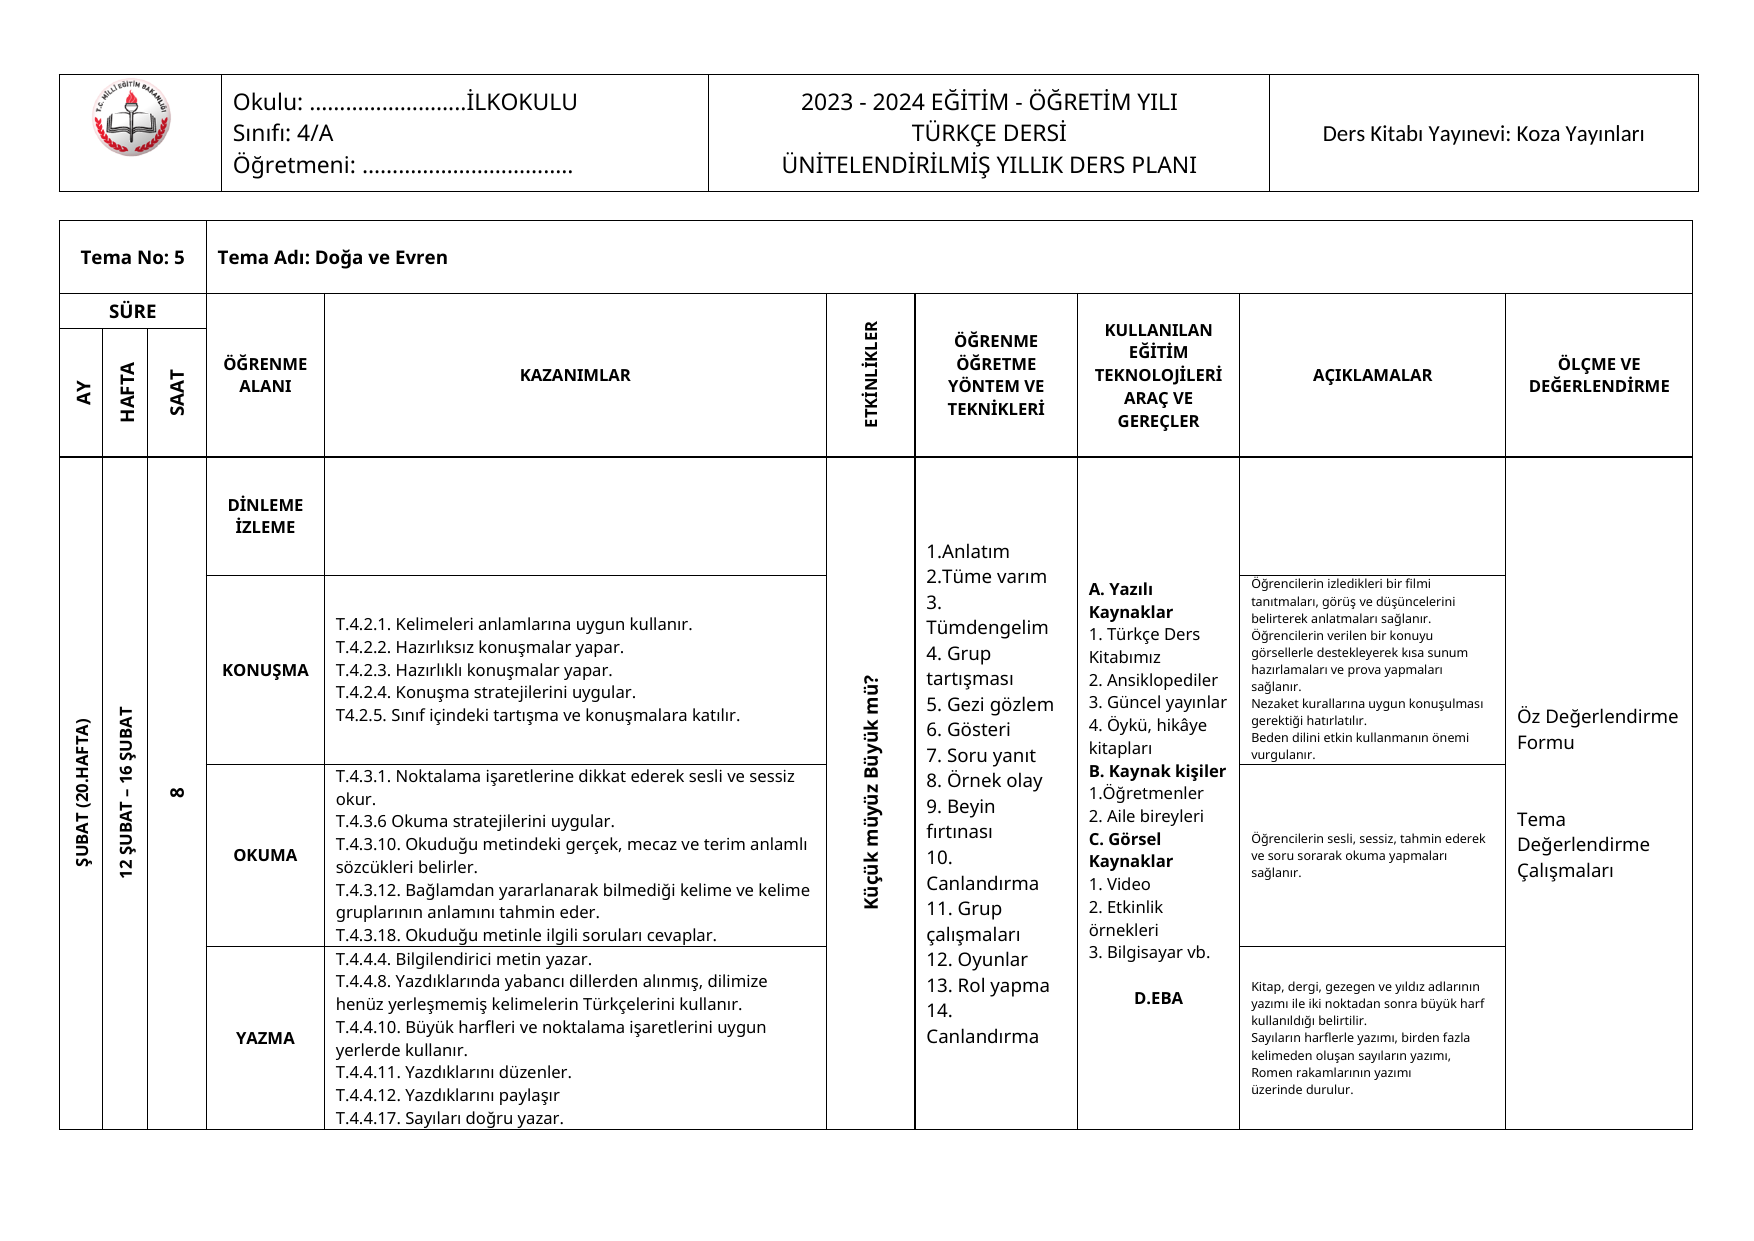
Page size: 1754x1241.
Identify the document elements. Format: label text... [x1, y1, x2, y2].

table_cell AÇIKLAMALAR [1240, 294, 1505, 456]
table_header Tema Adı: Doğa ve Evren [207, 221, 1692, 293]
table_cell KONUŞMA [207, 576, 324, 763]
table_cell HAFTA [103, 329, 147, 456]
picture [86, 75, 176, 163]
table_header Tema No: 5 [60, 221, 206, 293]
table_cell ÖLÇME VE DEĞERLENDİRME [1506, 294, 1692, 456]
table_cell T.4.4.4. Bilgilendirici metin yazar. T.4.4.8. Yazdıklarında yabancı dillerden alınmış, dilimize henüz yerleşmemiş kelimelerin Türkçelerini kullanır. T.4.4.10. Büyük harfleri ve noktalama işaretlerini uygun yerlerde kullanır. T.4.4.11. Yazdıklarını düzenler. T.4.4.12. Yazdıklarını paylaşır T.4.4.17. Sayıları doğru yazar. [325, 947, 826, 1129]
table_cell [1240, 458, 1505, 574]
table_cell ŞUBAT (20.HAFTA) [60, 458, 102, 1129]
table_cell YAZMA [207, 947, 324, 1129]
table_cell AY [60, 329, 102, 456]
table_cell SAAT [148, 329, 206, 456]
table_cell KULLANILAN EĞİTİM TEKNOLOJİLERİ ARAÇ VE GEREÇLER [1078, 294, 1239, 456]
table_cell T.4.3.1. Noktalama işaretlerine dikkat ederek sesli ve sessiz okur. T.4.3.6 Okuma stratejilerini uygular. T.4.3.10. Okuduğu metindeki gerçek, mecaz ve terim anlamlı sözcükleri belirler. T.4.3.12. Bağlamdan yararlanarak bilmediği kelime ve kelime gruplarının anlamını tahmin eder. T.4.3.18. Okuduğu metinle ilgili soruları cevaplar. [325, 765, 826, 946]
table_cell Kitap, dergi, gezegen ve yıldız adlarının yazımı ile iki noktadan sonra büyük harf kullanıldığı belirtilir. Sayıların harflerle yazımı, birden fazla kelimeden oluşan sayıların yazımı, Romen rakamlarının yazımı üzerinde durulur. [1240, 947, 1505, 1129]
table_cell 1.Anlatım 2.Tüme varım 3. Tümdengelim 4. Grup tartışması 5. Gezi gözlem 6. Gösteri 7. Soru yanıt 8. Örnek olay 9. Beyin fırtınası 10. Canlandırma 11. Grup çalışmaları 12. Oyunlar 13. Rol yapma 14. Canlandırma [916, 458, 1077, 1129]
table_cell 8 [148, 458, 206, 1129]
table_cell T.4.2.1. Kelimeleri anlamlarına uygun kullanır. T.4.2.2. Hazırlıksız konuşmalar yapar. T.4.2.3. Hazırlıklı konuşmalar yapar. T.4.2.4. Konuşma stratejilerini uygular. T4.2.5. Sınıf içindeki tartışma ve konuşmalara katılır. [325, 576, 826, 763]
table_cell KAZANIMLAR [325, 294, 826, 456]
table_cell Öz Değerlendirme Formu Tema Değerlendirme Çalışmaları [1506, 458, 1692, 1129]
table_cell ETKİNLİKLER [827, 294, 914, 456]
table_cell SÜRE [60, 294, 206, 328]
table_cell 12 ŞUBAT – 16 ŞUBAT [103, 458, 147, 1129]
table_cell Küçük müyüz Büyük mü? [827, 458, 914, 1129]
table_cell OKUMA [207, 765, 324, 946]
table_cell A. Yazılı Kaynaklar 1. Türkçe Ders Kitabımız 2. Ansiklopediler 3. Güncel yayınlar 4. Öykü, hikâye kitapları B. Kaynak kişiler 1.Öğretmenler 2. Aile bireyleri C. Görsel Kaynaklar 1. Video 2. Etkinlik örnekleri 3. Bilgisayar vb. D.EBA [1078, 458, 1239, 1129]
table_cell Öğrencilerin izledikleri bir filmi tanıtmaları, görüş ve düşüncelerini belirterek anlatmaları sağlanır. Öğrencilerin verilen bir konuyu görsellerle destekleyerek kısa sunum hazırlamaları ve prova yapmaları sağlanır. Nezaket kurallarına uygun konuşulması gerektiği hatırlatılır. Beden dilini etkin kullanmanın önemi vurgulanır. [1240, 576, 1505, 763]
table_cell DİNLEME İZLEME [207, 458, 324, 574]
table_cell ÖĞRENME ALANI [207, 294, 324, 456]
table_cell [325, 458, 826, 574]
table_cell Öğrencilerin sesli, sessiz, tahmin ederek ve soru sorarak okuma yapmaları sağlanır. [1240, 765, 1505, 946]
table_cell ÖĞRENME ÖĞRETME YÖNTEM VE TEKNİKLERİ [916, 294, 1077, 456]
